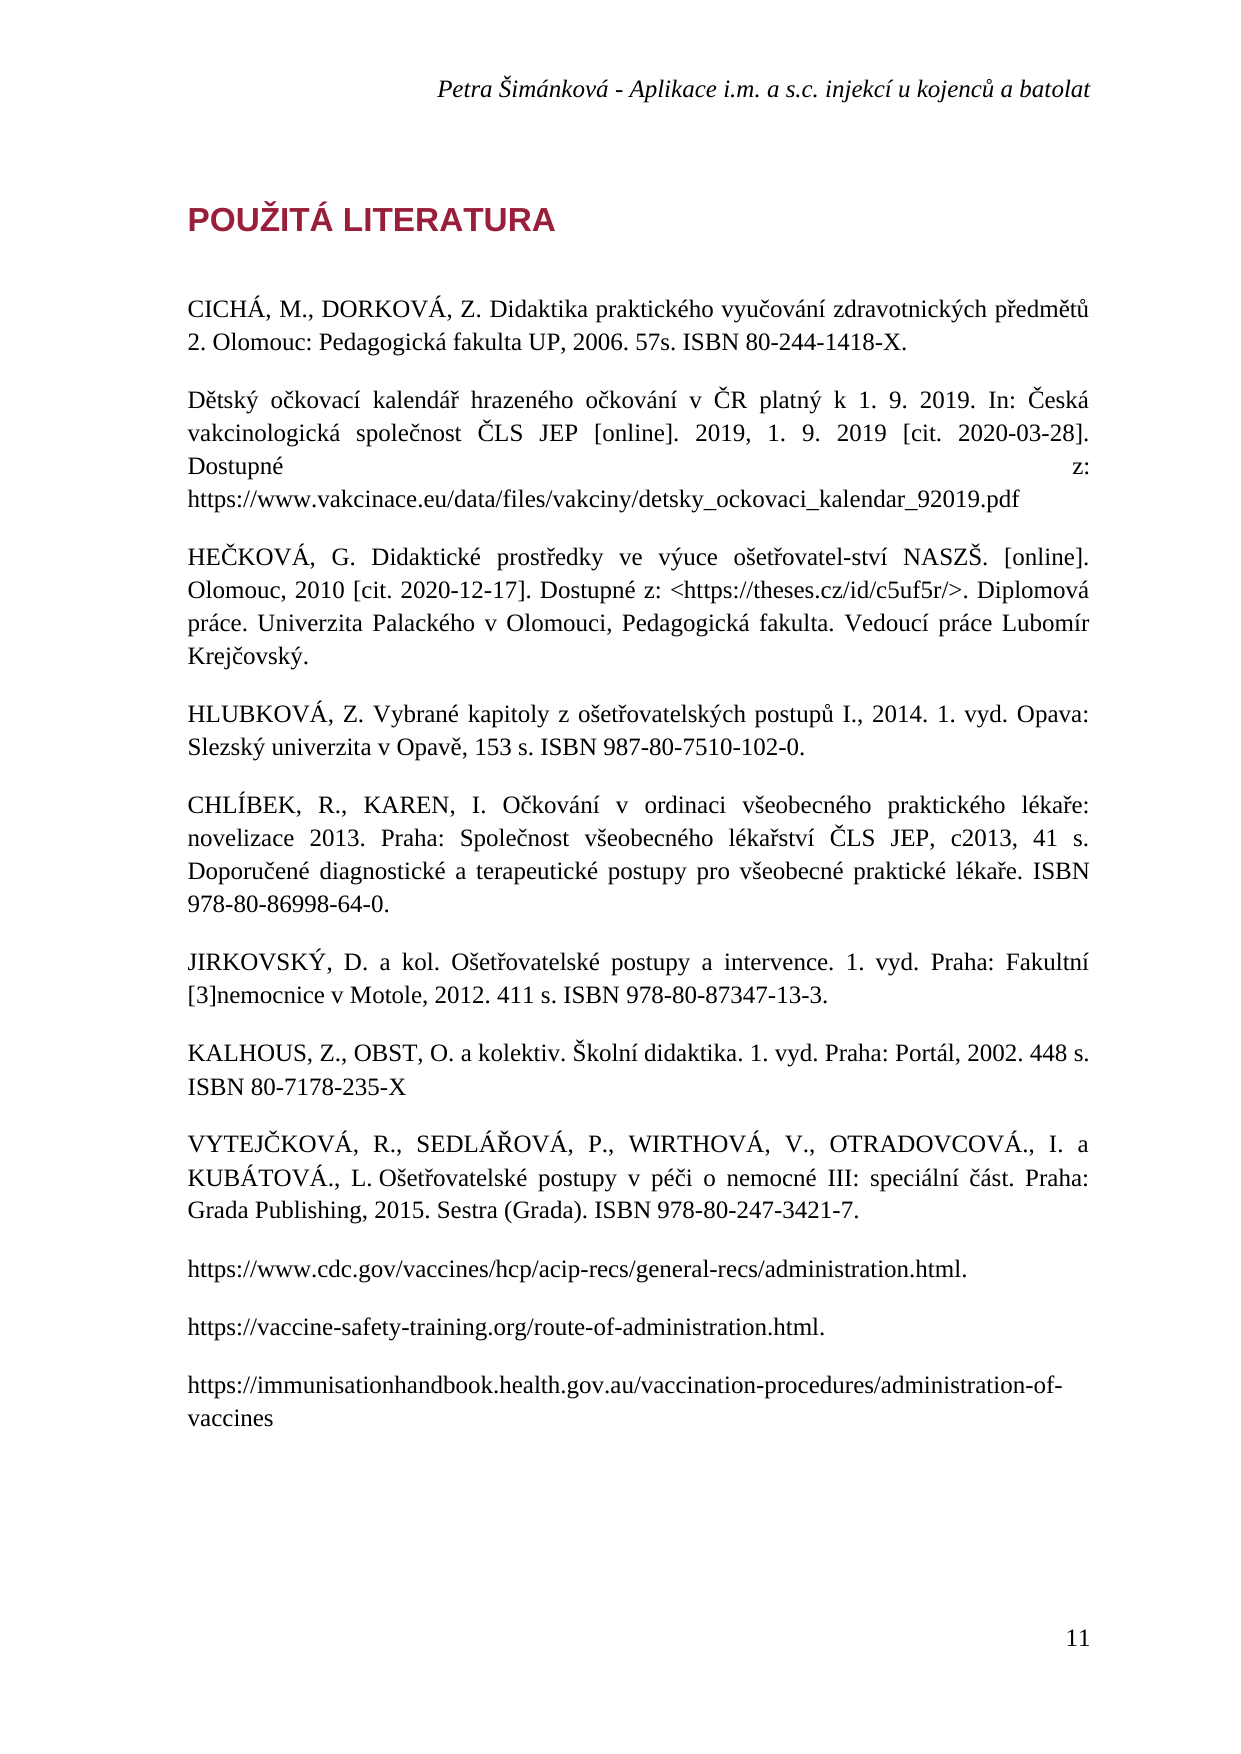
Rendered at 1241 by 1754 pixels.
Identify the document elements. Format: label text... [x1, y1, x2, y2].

text https://immunisationhandbook.health.gov.au/vaccination-procedures/administration-of-vaccines [187, 1370, 1090, 1431]
text https://www.cdc.gov/vaccines/hcp/acip-recs/general-recs/administration.html. [187, 1254, 1090, 1282]
text CHLÍBEK, R., KAREN, I. Očkování v ordinaci všeobecného praktického lékaře: novelizace 2013. Praha: Společnost všeobecného lékařství ČLS JEP, c2013, 41 s. Doporučené diagnostické a terapeutické postupy pro všeobecné praktické lékaře. ISBN 978-80-86998-64-0. [187, 790, 1090, 918]
text Dětský očkovací kalendář hrazeného očkování v ČR platný k 1. 9. 2019. In: Česká vakcinologická společnost ČLS JEP [online]. 2019, 1. 9. 2019 [cit. 2020-03-28]. Dostupné z: https://www.vakcinace.eu/data/files/vakciny/detsky_ockovaci_kalendar_92019.pdf [187, 385, 1090, 513]
text HLUBKOVÁ, Z. Vybrané kapitoly z ošetřovatelských postupů I., 2014. 1. vyd. Opava: Slezský univerzita v Opavě, 153 s. ISBN 987-80-7510-102-0. [187, 699, 1090, 761]
text CICHÁ, M., DORKOVÁ, Z. Didaktika praktického vyučování zdravotnických předmětů 2. Olomouc: Pedagogická fakulta UP, 2006. 57s. ISBN 80-244-1418-X. [187, 294, 1090, 356]
text https://vaccine-safety-training.org/route-of-administration.html. [187, 1312, 1090, 1340]
text VYTEJČKOVÁ, R., SEDLÁŘOVÁ, P., WIRTHOVÁ, V., OTRADOVCOVÁ., I. a KUBÁTOVÁ., L. Ošetřovatelské postupy v péči o nemocné III: speciální část. Praha: Grada Publishing, 2015. Sestra (Grada). ISBN 978-80-247-3421-7. [187, 1129, 1090, 1224]
text HEČKOVÁ, G. Didaktické prostředky ve výuce ošetřovatel-ství NASZŠ. [online]. Olomouc, 2010 [cit. 2020-12-17]. Dostupné z: <https://theses.cz/id/c5uf5r/>. Diplomová práce. Univerzita Palackého v Olomouci, Pedagogická fakulta. Vedoucí práce Lubomír Krejčovský. [187, 542, 1090, 670]
text KALHOUS, Z., OBST, O. a kolektiv. Školní didaktika. 1. vyd. Praha: Portál, 2002. 448 s. ISBN 80-7178-235-X [187, 1038, 1090, 1100]
text JIRKOVSKÝ, D. a kol. Ošetřovatelské postupy a intervence. 1. vyd. Praha: Fakultní [3]nemocnice v Motole, 2012. 411 s. ISBN 978-80-87347-13-3. [187, 947, 1090, 1009]
